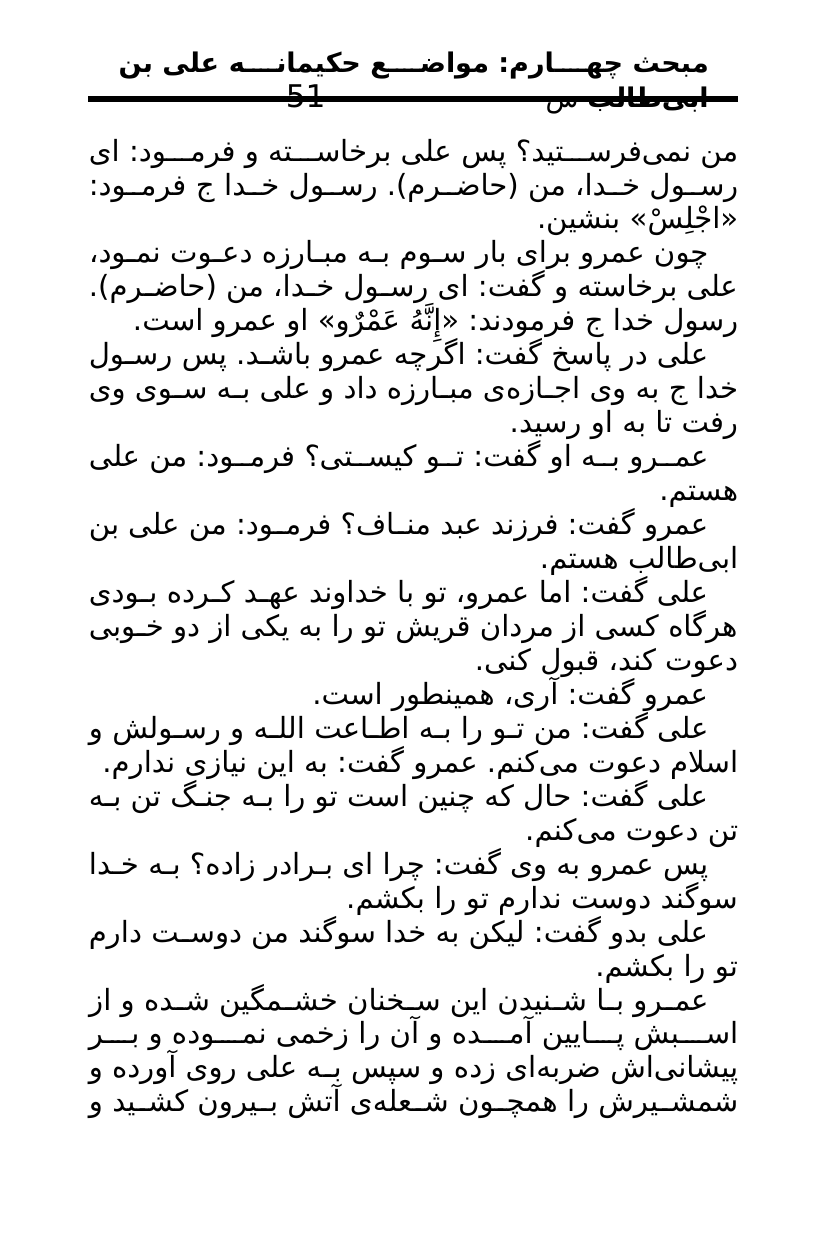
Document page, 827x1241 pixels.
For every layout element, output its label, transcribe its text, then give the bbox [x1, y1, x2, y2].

text چون عمرو برای بار سوم به مبارزه دعوت نمود، علی برخاسته و گفت: ای رسول خدا، من (حاضرم). رسول خدا ج فرمودند: «إِنَّهُ عَمْرٌو» او عمرو است. [89, 236, 738, 338]
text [89, 983, 738, 1119]
text عمرو گفت: فرزند عبد مناف؟ فرمود: من علی بن ابی‌طالب هستم. [89, 507, 738, 575]
text پس عمرو به وی گفت: چرا ای برادر زاده؟ به خدا سوگند دوست ندارم تو را بکشم. [89, 847, 738, 915]
text علی گفت: حال که چنین است تو را به جنگ تن به تن دعوت می‌کنم. [89, 779, 738, 847]
text عمرو به او گفت: تو کیستی؟ فرمود: من علی هستم. [89, 439, 738, 507]
text علی بدو گفت: لیکن به خدا سوگند من دوست دارم تو را بکشم. [89, 915, 738, 983]
text عمرو گفت: آری، همینطور است. [89, 677, 738, 711]
text علی گفت: اما عمرو، تو با خداوند عهد کرده بودی هرگاه کسی از مردان قریش تو را به یکی از دو خوبی دعوت کند، قبول کنی. [89, 575, 738, 677]
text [89, 134, 738, 236]
text علی گفت: من تو را به اطاعت الله و رسولش و اسلام دعوت می‌کنم. عمرو گفت: به این نیازی ندارم. [89, 711, 738, 779]
text علی در پاسخ گفت: اگرچه عمرو باشد. پس رسول خدا ج به وی اجازه‌ی مبارزه داد و علی به سوی وی رفت تا به او رسید. [89, 338, 738, 439]
